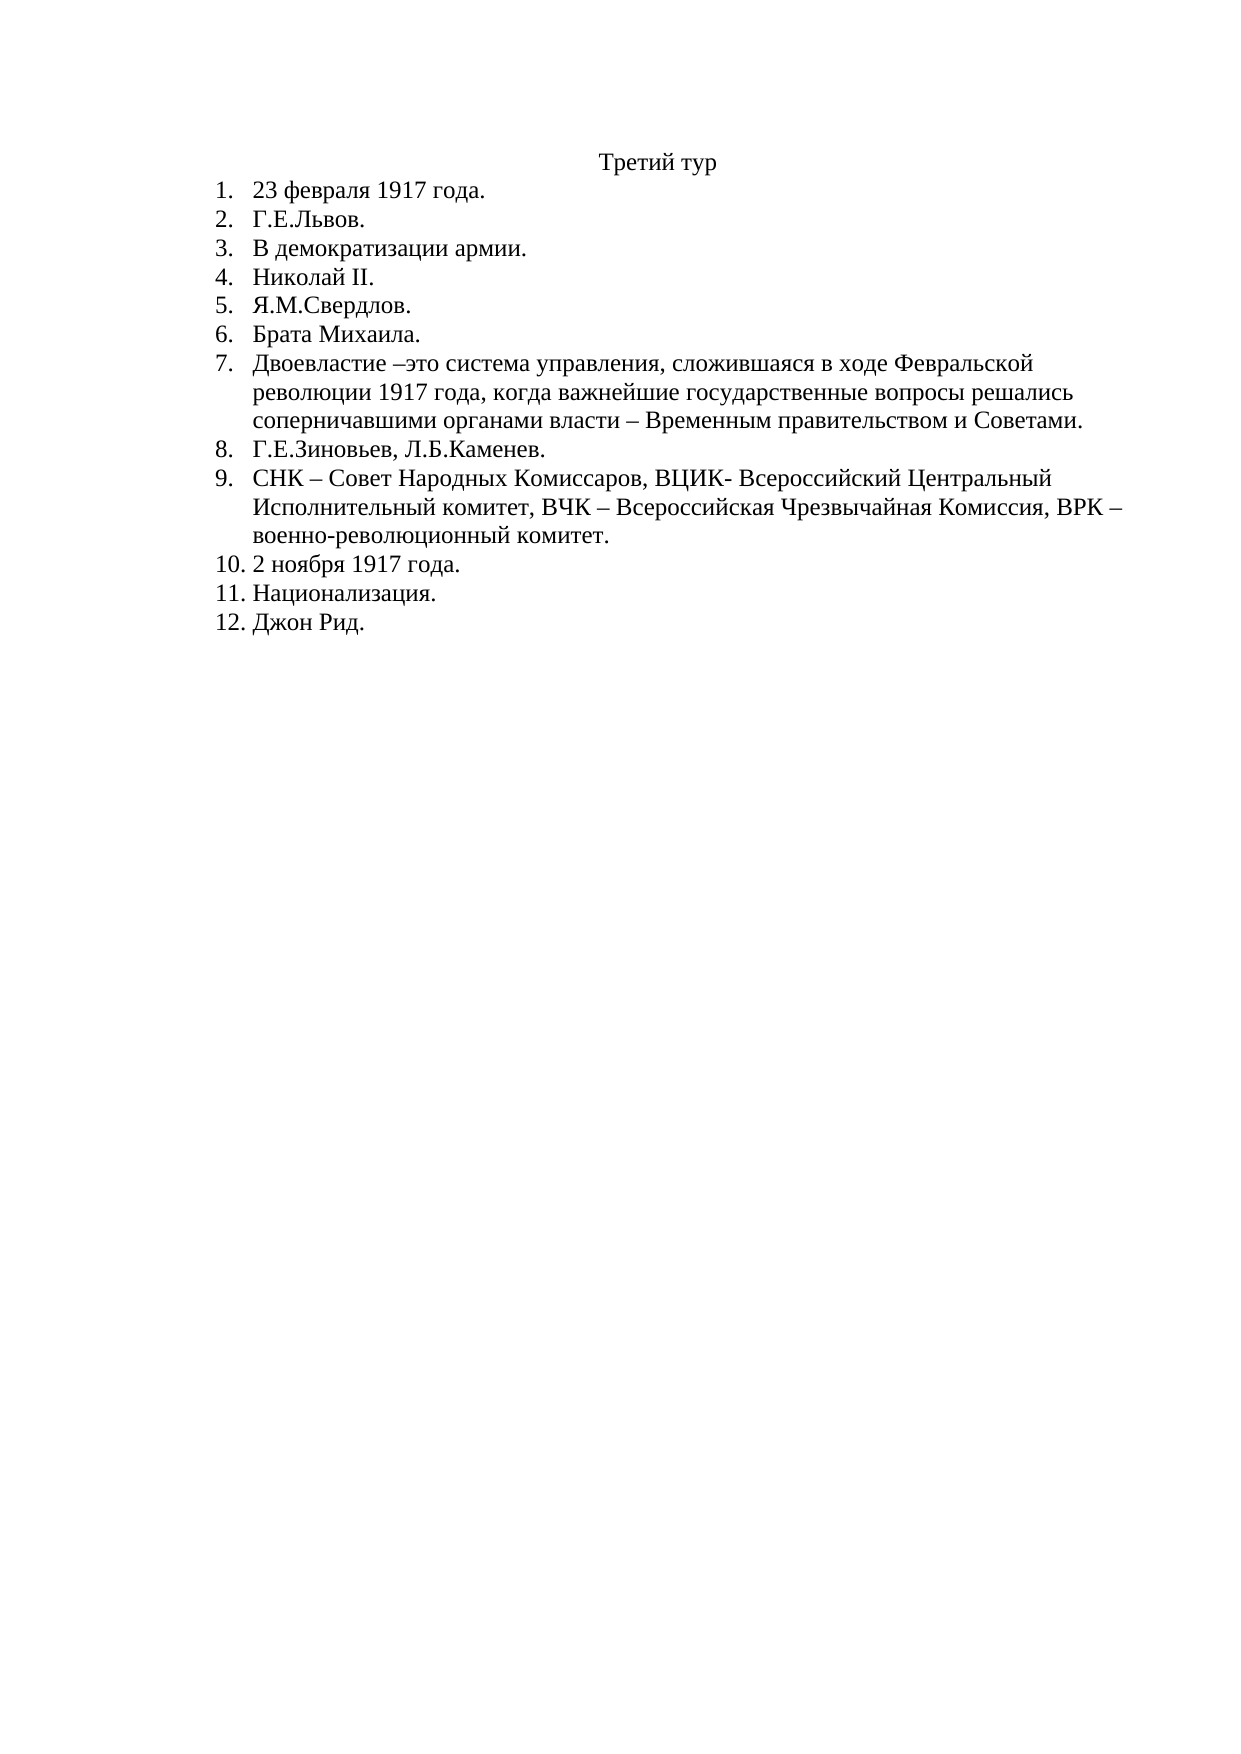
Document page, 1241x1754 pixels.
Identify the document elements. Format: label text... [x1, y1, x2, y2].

list СНК – Совет Народных Комиссаров, ВЦИК- Всероссийский Центральный Исполнительный комитет, ВЧК – Всероссийская Чрезвычайная Комиссия, ВРК – военно-революционный комитет. [215, 463, 1152, 549]
list В демократизации армии. [215, 233, 1152, 262]
list 2 ноября 1917 года. [215, 549, 1152, 578]
list Джон Рид. [215, 607, 1152, 636]
list Третий тур [163, 147, 1152, 176]
list Я.М.Свердлов. [215, 291, 1152, 319]
list Николай II. [215, 262, 1152, 291]
list Г.Е.Зиновьев, Л.Б.Каменев. [215, 434, 1152, 463]
list Двоевластие –это система управления, сложившаяся в ходе Февральской революции 1917 года, когда важнейшие государственные вопросы решались соперничавшими органами власти – Временным правительством и Советами. [215, 348, 1152, 434]
list Национализация. [215, 578, 1152, 607]
list Брата Михаила. [215, 319, 1152, 348]
list Г.Е.Львов. [215, 204, 1152, 233]
list 23 февраля 1917 года. [215, 176, 1152, 204]
